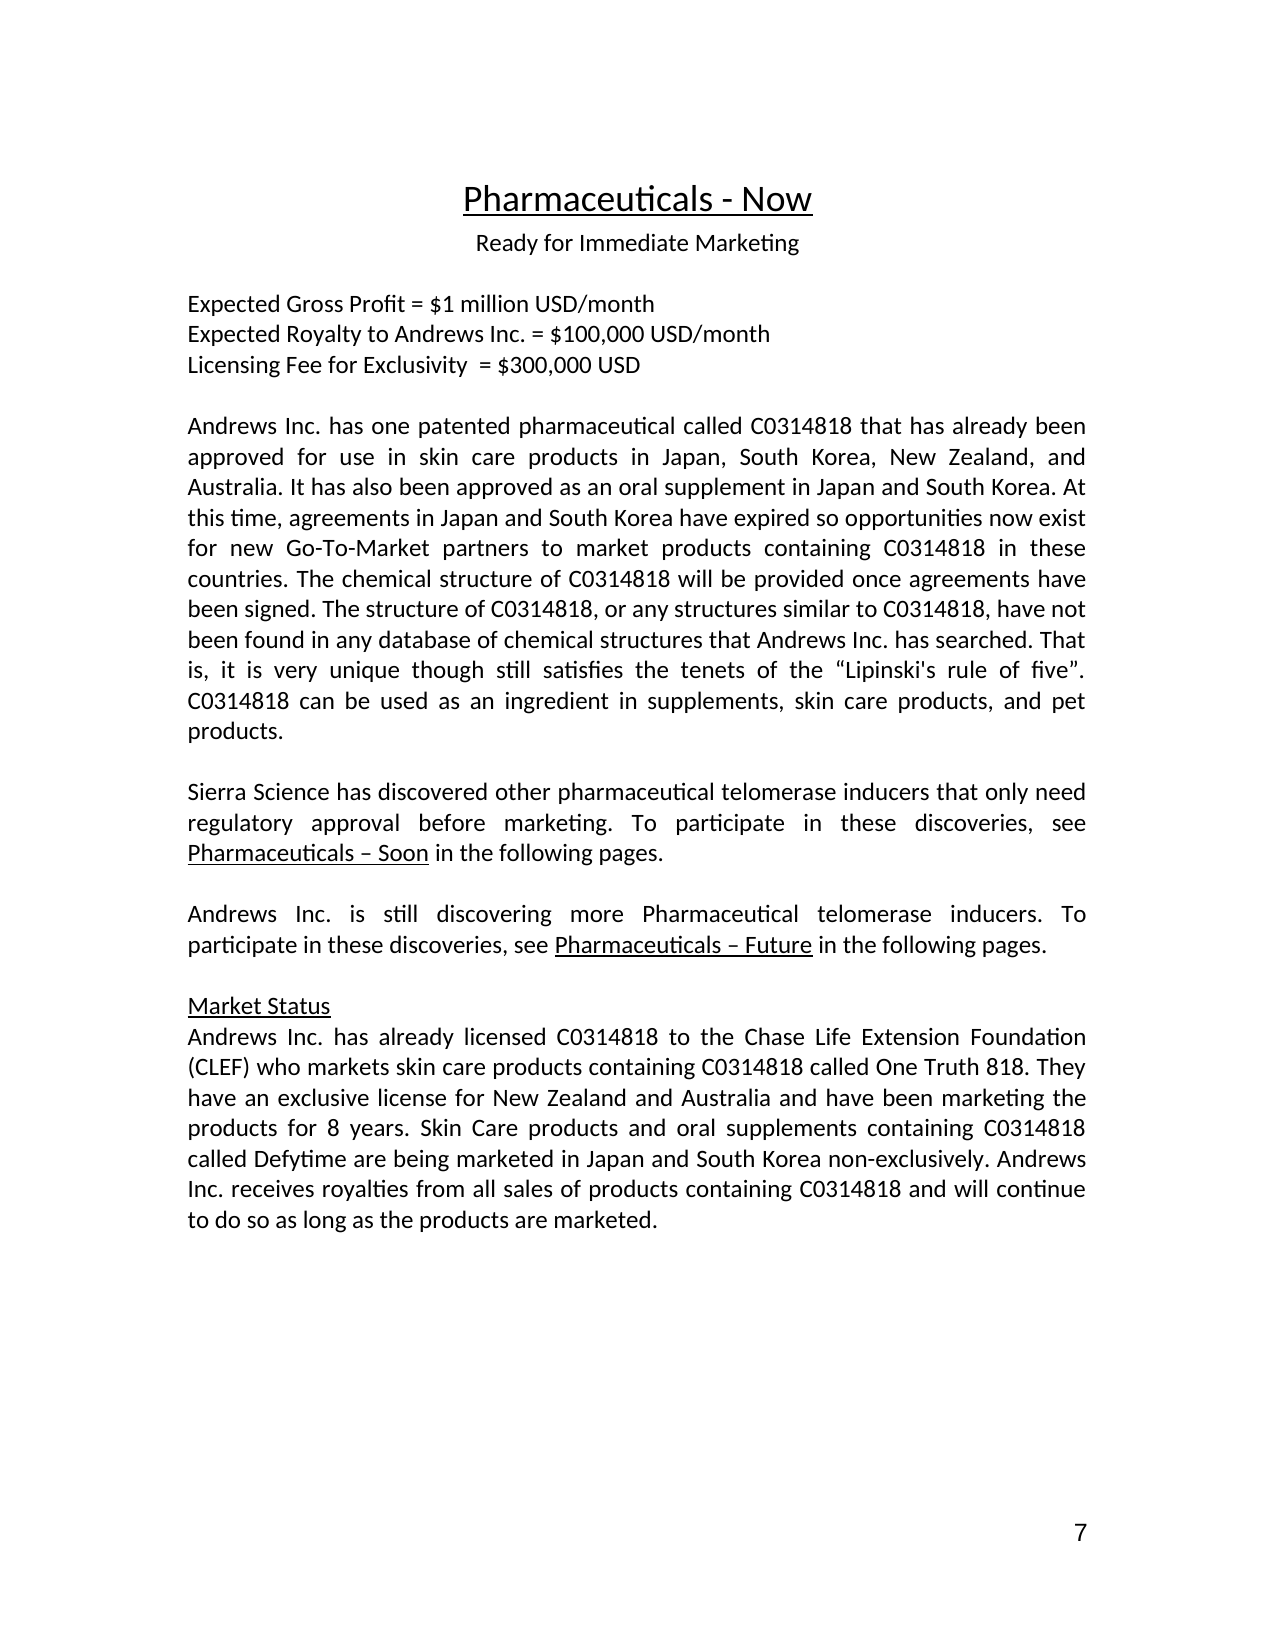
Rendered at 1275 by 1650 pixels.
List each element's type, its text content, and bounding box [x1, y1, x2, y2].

text Andrews Inc. has already licensed C0314818 to the Chase Life Extension Foundation (CLEF) who markets skin care products containing C0314818 called One Truth 818. They have an exclusive license for New Zealand and Australia and have been marketing the products for 8 years. Skin Care products and oral supplements containing C0314818 called Defytime are being marketed in Japan and South Korea non-exclusively. Andrews Inc. receives royalties from all sales of products containing C0314818 and will continue to do so as long as the products are marketed. [187, 1021, 1087, 1234]
text Market Status [187, 990, 1087, 1021]
subtitle Pharmaceuticals - Now [187, 175, 1087, 221]
text Expected Gross Profit = $1 million USD/month [187, 288, 1087, 319]
text Ready for Immediate Marketing [187, 227, 1087, 258]
text Licensing Fee for Exclusivity = $300,000 USD [187, 349, 1087, 380]
text Andrews Inc. is still discovering more Pharmaceutical telomerase inducers. To participate in these discoveries, see Pharmaceuticals – Future in the following pages. [187, 898, 1087, 959]
text Sierra Science has discovered other pharmaceutical telomerase inducers that only need regulatory approval before marketing. To participate in these discoveries, see Pharmaceuticals – Soon in the following pages. [187, 776, 1087, 868]
text Andrews Inc. has one patented pharmaceutical called C0314818 that has already been approved for use in skin care products in Japan, South Korea, New Zealand, and Australia. It has also been approved as an oral supplement in Japan and South Korea. At this time, agreements in Japan and South Korea have expired so opportunities now exist for new Go-To-Market partners to market products containing C0314818 in these countries. The chemical structure of C0314818 will be provided once agreements have been signed. The structure of C0314818, or any structures similar to C0314818, have not been found in any database of chemical structures that Andrews Inc. has searched. That is, it is very unique though still satisfies the tenets of the “Lipinski's rule of five”. C0314818 can be used as an ingredient in supplements, skin care products, and pet products. [187, 410, 1087, 746]
text Expected Royalty to Andrews Inc. = $100,000 USD/month [187, 319, 1087, 349]
